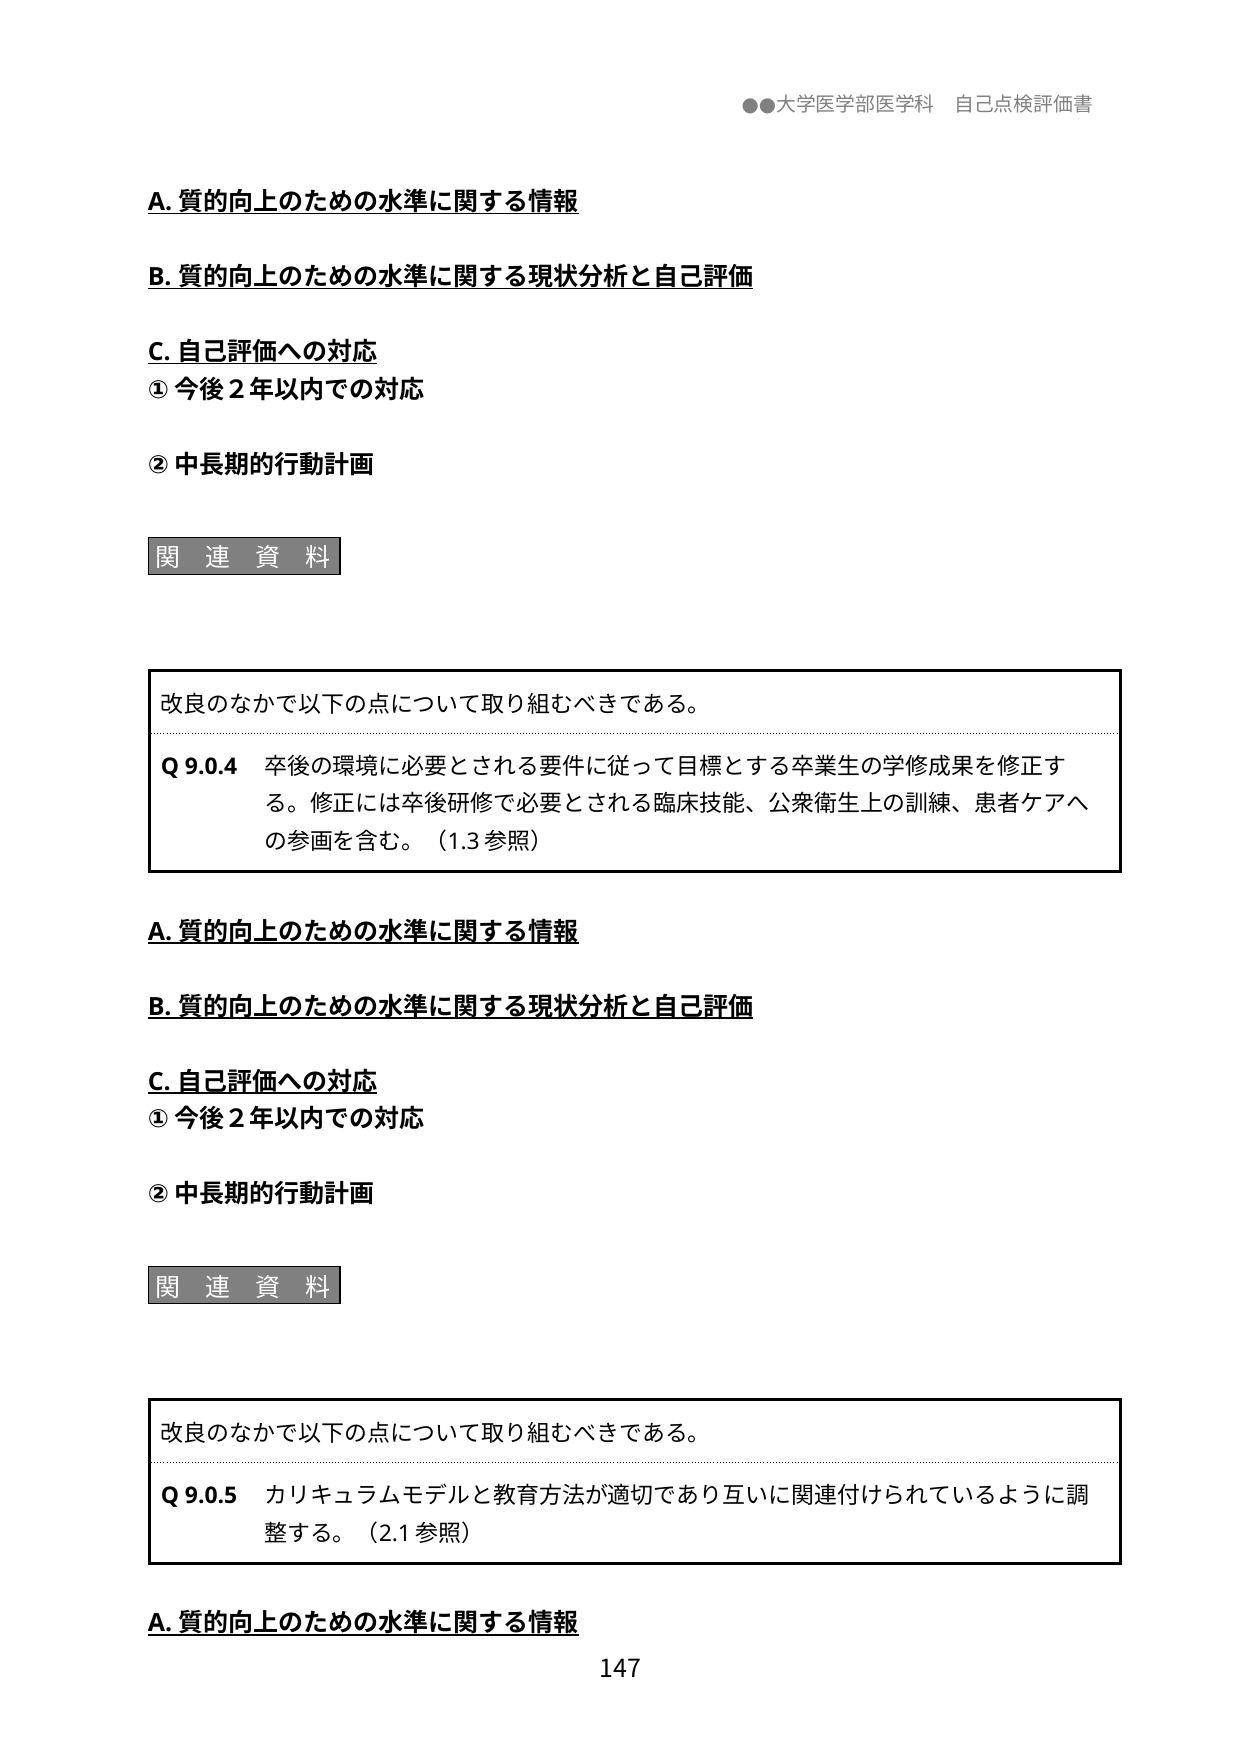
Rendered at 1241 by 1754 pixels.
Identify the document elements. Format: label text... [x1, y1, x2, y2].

text C. 自己評価への対応 [148, 1060, 1092, 1098]
table_header 改良のなかで以下の点について取り組むべきである。 [151, 1401, 1119, 1462]
text ②中長期的行動計画 [148, 1173, 1093, 1210]
text ②中長期的行動計画 [148, 443, 1093, 481]
table_header 改良のなかで以下の点について取り組むべきである。 [151, 672, 1119, 733]
table_cell Q 9.0.4 卒後の環境に必要とされる要件に従って目標とする卒業生の学修成果を修正する。修正には卒後研修で必要とされる臨床技能、公衆衛生上の訓練、患者ケアへの参画を含む。（1.3参照） [151, 733, 1119, 870]
text B. 質的向上のための水準に関する現状分析と自己評価 [148, 256, 1092, 293]
text A. 質的向上のための水準に関する情報 [148, 181, 1092, 218]
text ①今後２年以内での対応 [148, 1098, 1093, 1135]
text A. 質的向上のための水準に関する情報 [148, 910, 1092, 948]
text 関 連 資 料/ [148, 1248, 1092, 1323]
text C. 自己評価への対応 [148, 331, 1092, 368]
text A. 質的向上のための水準に関する情報 [148, 1602, 1092, 1640]
table_cell Q 9.0.5 カリキュラムモデルと教育方法が適切であり互いに関連付けられているように調整する。（2.1参照） [151, 1462, 1119, 1562]
text B. 質的向上のための水準に関する現状分析と自己評価 [148, 985, 1092, 1023]
text 関 連 資 料/ [148, 518, 1092, 593]
text ①今後２年以内での対応 [148, 368, 1093, 406]
